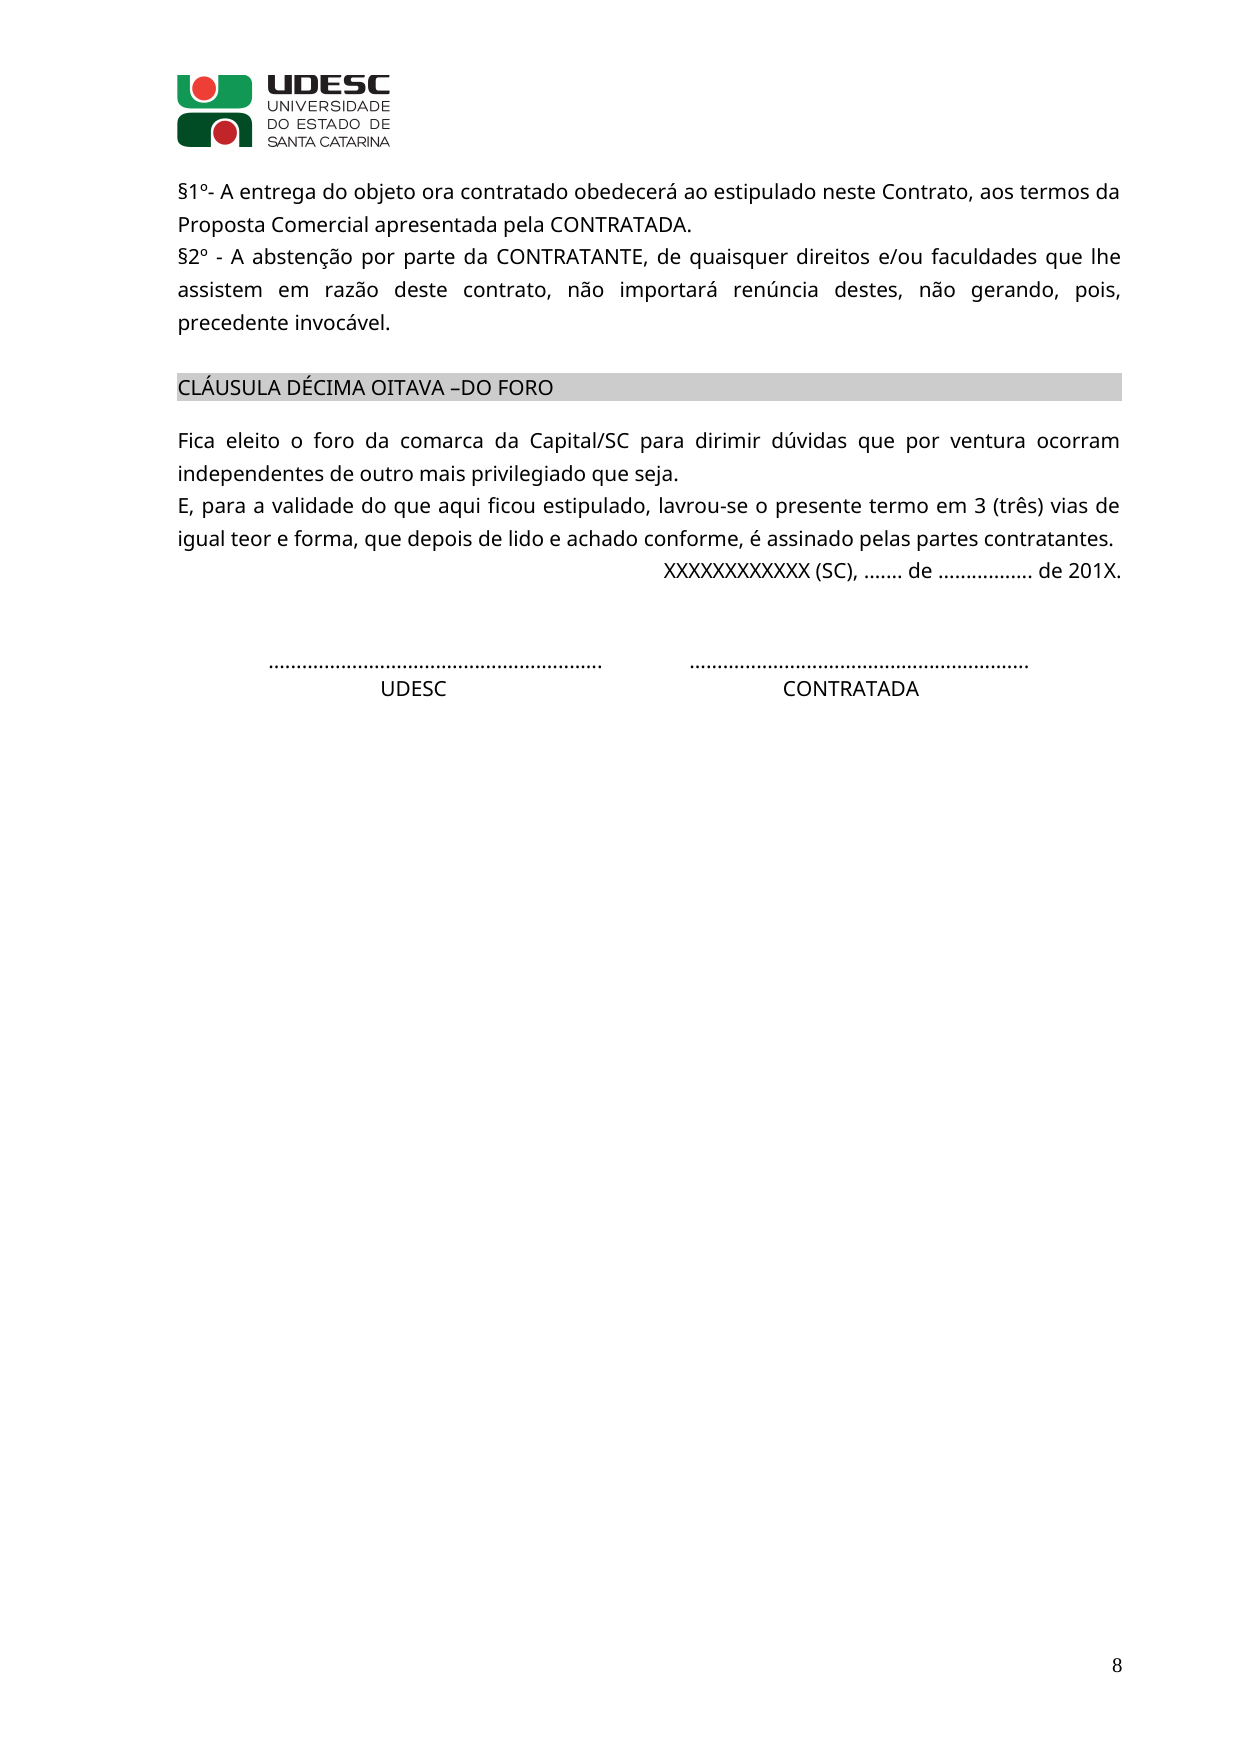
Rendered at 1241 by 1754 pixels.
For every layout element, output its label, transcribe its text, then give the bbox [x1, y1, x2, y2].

text CLÁUSULA DÉCIMA OITAVA –DO FORO [177, 373, 1122, 401]
picture [177, 75, 390, 147]
text XXXXXXXXXXXX (SC), ....... de ................. de 201X. [177, 557, 1122, 585]
text §1º- A entrega do objeto ora contratado obedecerá ao estipulado neste Contrato, aos termos da Proposta Comercial apresentada pela CONTRATADA. [177, 177, 1122, 238]
text UDESC CONTRATADA [177, 674, 1122, 703]
text E, para a validade do que aqui ficou estipulado, lavrou-se o presente termo em 3 (três) vias de igual teor e forma, que depois de lido e achado conforme, é assinado pelas partes contratantes. [177, 491, 1122, 552]
text ............................................................ ............................................................. [177, 646, 1122, 674]
text §2º - A abstenção por parte da CONTRATANTE, de quaisquer direitos e/ou faculdades que lhe assistem em razão deste contrato, não importará renúncia destes, não gerando, pois, precedente invocável. [177, 242, 1122, 336]
text Fica eleito o foro da comarca da Capital/SC para dirimir dúvidas que por ventura ocorram independentes de outro mais privilegiado que seja. [177, 426, 1122, 487]
